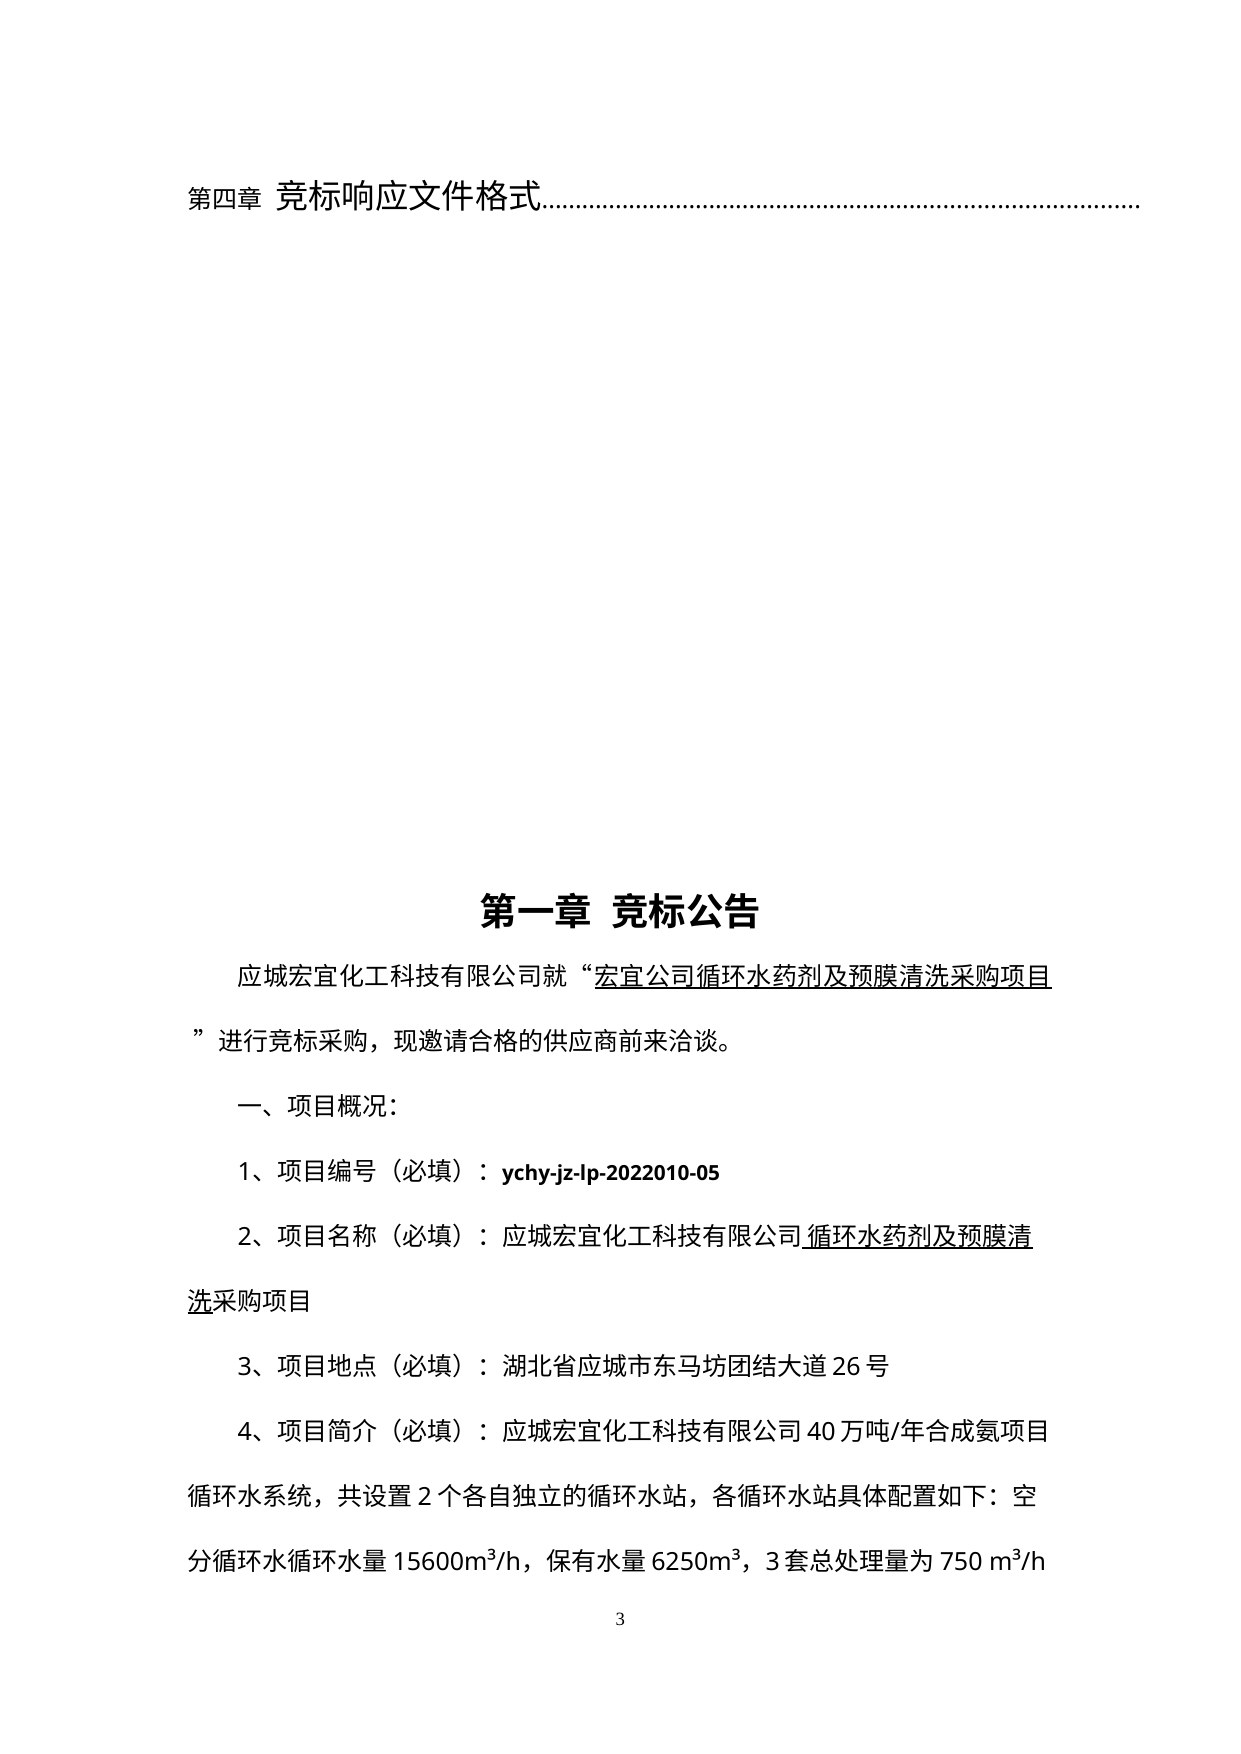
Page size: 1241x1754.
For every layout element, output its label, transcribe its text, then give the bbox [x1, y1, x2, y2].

text 应城宏宜化工科技有限公司就“宏宜公司循环水药剂及预膜清洗采购项目 ”进行竞标采购，现邀请合格的供应商前来洽谈。 [187, 942, 1053, 1072]
text 一、项目概况： [187, 1072, 1053, 1137]
text 1、项目编号（必填）：ychy-jz-lp-2022010-05 [187, 1137, 1053, 1202]
subtitle 第一章 竞标公告 [187, 877, 1053, 942]
text 2、项目名称（必填）：应城宏宜化工科技有限公司 循环水药剂及预膜清洗采购项目 [187, 1202, 1053, 1332]
text 3、项目地点（必填）：湖北省应城市东马坊团结大道26号 [187, 1332, 1053, 1397]
text 第四章 竞标响应文件格式 30 [187, 162, 1053, 227]
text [187, 1397, 1053, 1592]
